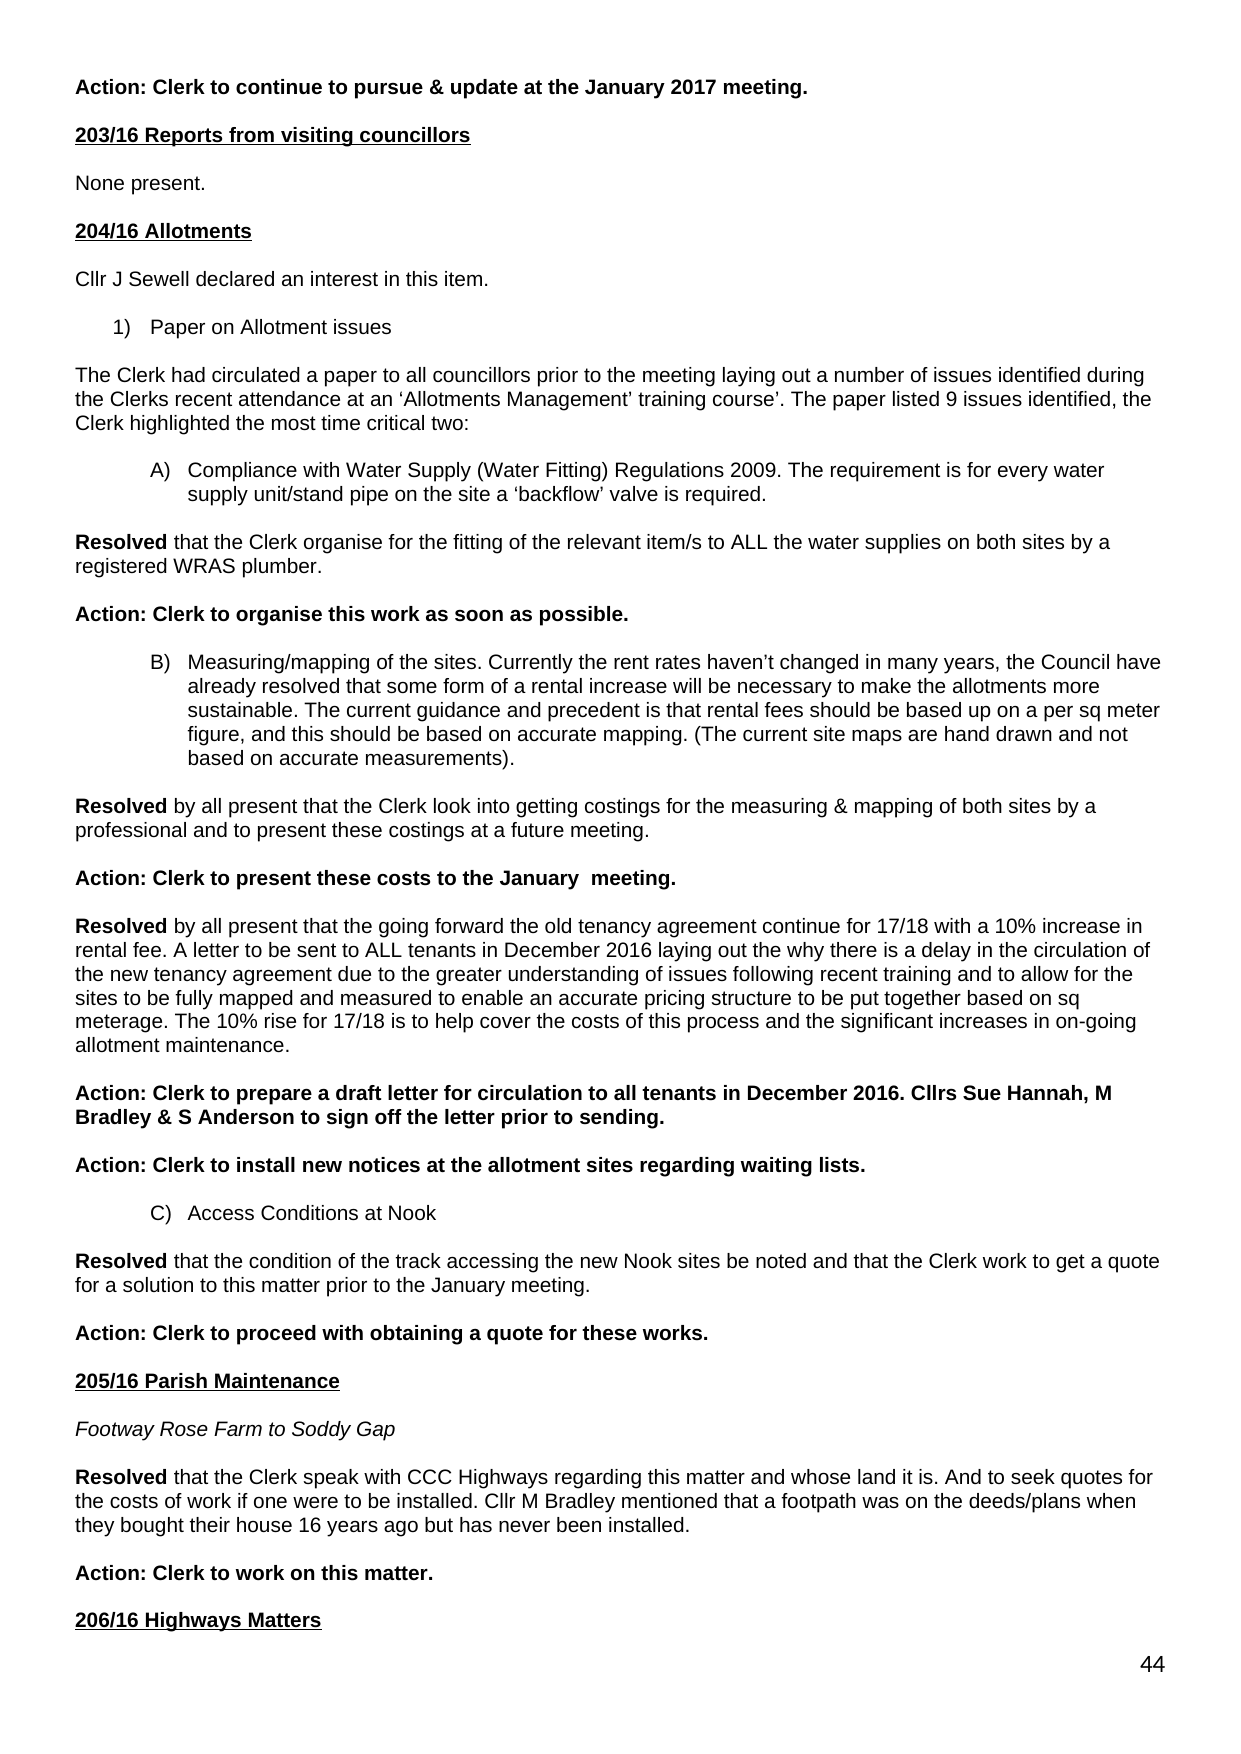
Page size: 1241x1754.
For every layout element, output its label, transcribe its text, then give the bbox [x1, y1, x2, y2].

text 204/16 Allotments [75, 219, 1165, 243]
text Action: Clerk to work on this matter. [75, 1560, 1165, 1584]
text Resolved that the Clerk organise for the fitting of the relevant item/s to ALL the water supplies on both sites by a registered WRAS plumber. [75, 530, 1165, 578]
text Action: Clerk to continue to pursue & update at the January 2017 meeting. [75, 75, 1165, 99]
list Paper on Allotment issues [112, 314, 1165, 338]
text Cllr J Sewell declared an interest in this item. [75, 267, 1165, 291]
text None present. [75, 171, 1165, 195]
text Action: Clerk to prepare a draft letter for circulation to all tenants in December 2016. Cllrs Sue Hannah, M Bradley & S Anderson to sign off the letter prior to sending. [75, 1081, 1165, 1129]
list Measuring/mapping of the sites. Currently the rent rates haven’t changed in many years, the Council have already resolved that some form of a rental increase will be necessary to make the allotments more sustainable. The current guidance and precedent is that rental fees should be based up on a per sq meter figure, and this should be based on accurate mapping. (The current site maps are hand drawn and not based on accurate measurements). [150, 650, 1165, 770]
list Access Conditions at Nook [150, 1201, 1165, 1225]
text The Clerk had circulated a paper to all councillors prior to the meeting laying out a number of issues identified during the Clerks recent attendance at an ‘Allotments Management’ training course’. The paper listed 9 issues identified, the Clerk highlighted the most time critical two: [75, 362, 1165, 434]
list Compliance with Water Supply (Water Fitting) Regulations 2009. The requirement is for every water supply unit/stand pipe on the site a ‘backflow’ valve is required. [150, 458, 1165, 506]
text Resolved that the condition of the track accessing the new Nook sites be noted and that the Clerk work to get a quote for a solution to this matter prior to the January meeting. [75, 1249, 1165, 1297]
text Resolved by all present that the Clerk look into getting costings for the measuring & mapping of both sites by a professional and to present these costings at a future meeting. [75, 794, 1165, 842]
text Resolved by all present that the going forward the old tenancy agreement continue for 17/18 with a 10% increase in rental fee. A letter to be sent to ALL tenants in December 2016 laying out the why there is a delay in the circulation of the new tenancy agreement due to the greater understanding of issues following recent training and to allow for the sites to be fully mapped and measured to enable an accurate pricing structure to be put together based on sq meterage. The 10% rise for 17/18 is to help cover the costs of this process and the significant increases in on-going allotment maintenance. [75, 913, 1165, 1057]
text 205/16 Parish Maintenance [75, 1369, 1165, 1393]
text 206/16 Highways Matters [75, 1608, 1165, 1632]
text Action: Clerk to organise this work as soon as possible. [75, 602, 1165, 626]
text 203/16 Reports from visiting councillors [75, 123, 1165, 147]
text Resolved that the Clerk speak with CCC Highways regarding this matter and whose land it is. And to seek quotes for the costs of work if one were to be installed. Cllr M Bradley mentioned that a footpath was on the deeds/plans when they bought their house 16 years ago but has never been installed. [75, 1464, 1165, 1536]
text Action: Clerk to proceed with obtaining a quote for these works. [75, 1321, 1165, 1345]
text Action: Clerk to present these costs to the January meeting. [75, 866, 1165, 889]
text Action: Clerk to install new notices at the allotment sites regarding waiting lists. [75, 1153, 1165, 1177]
text Footway Rose Farm to Soddy Gap [75, 1417, 1165, 1441]
